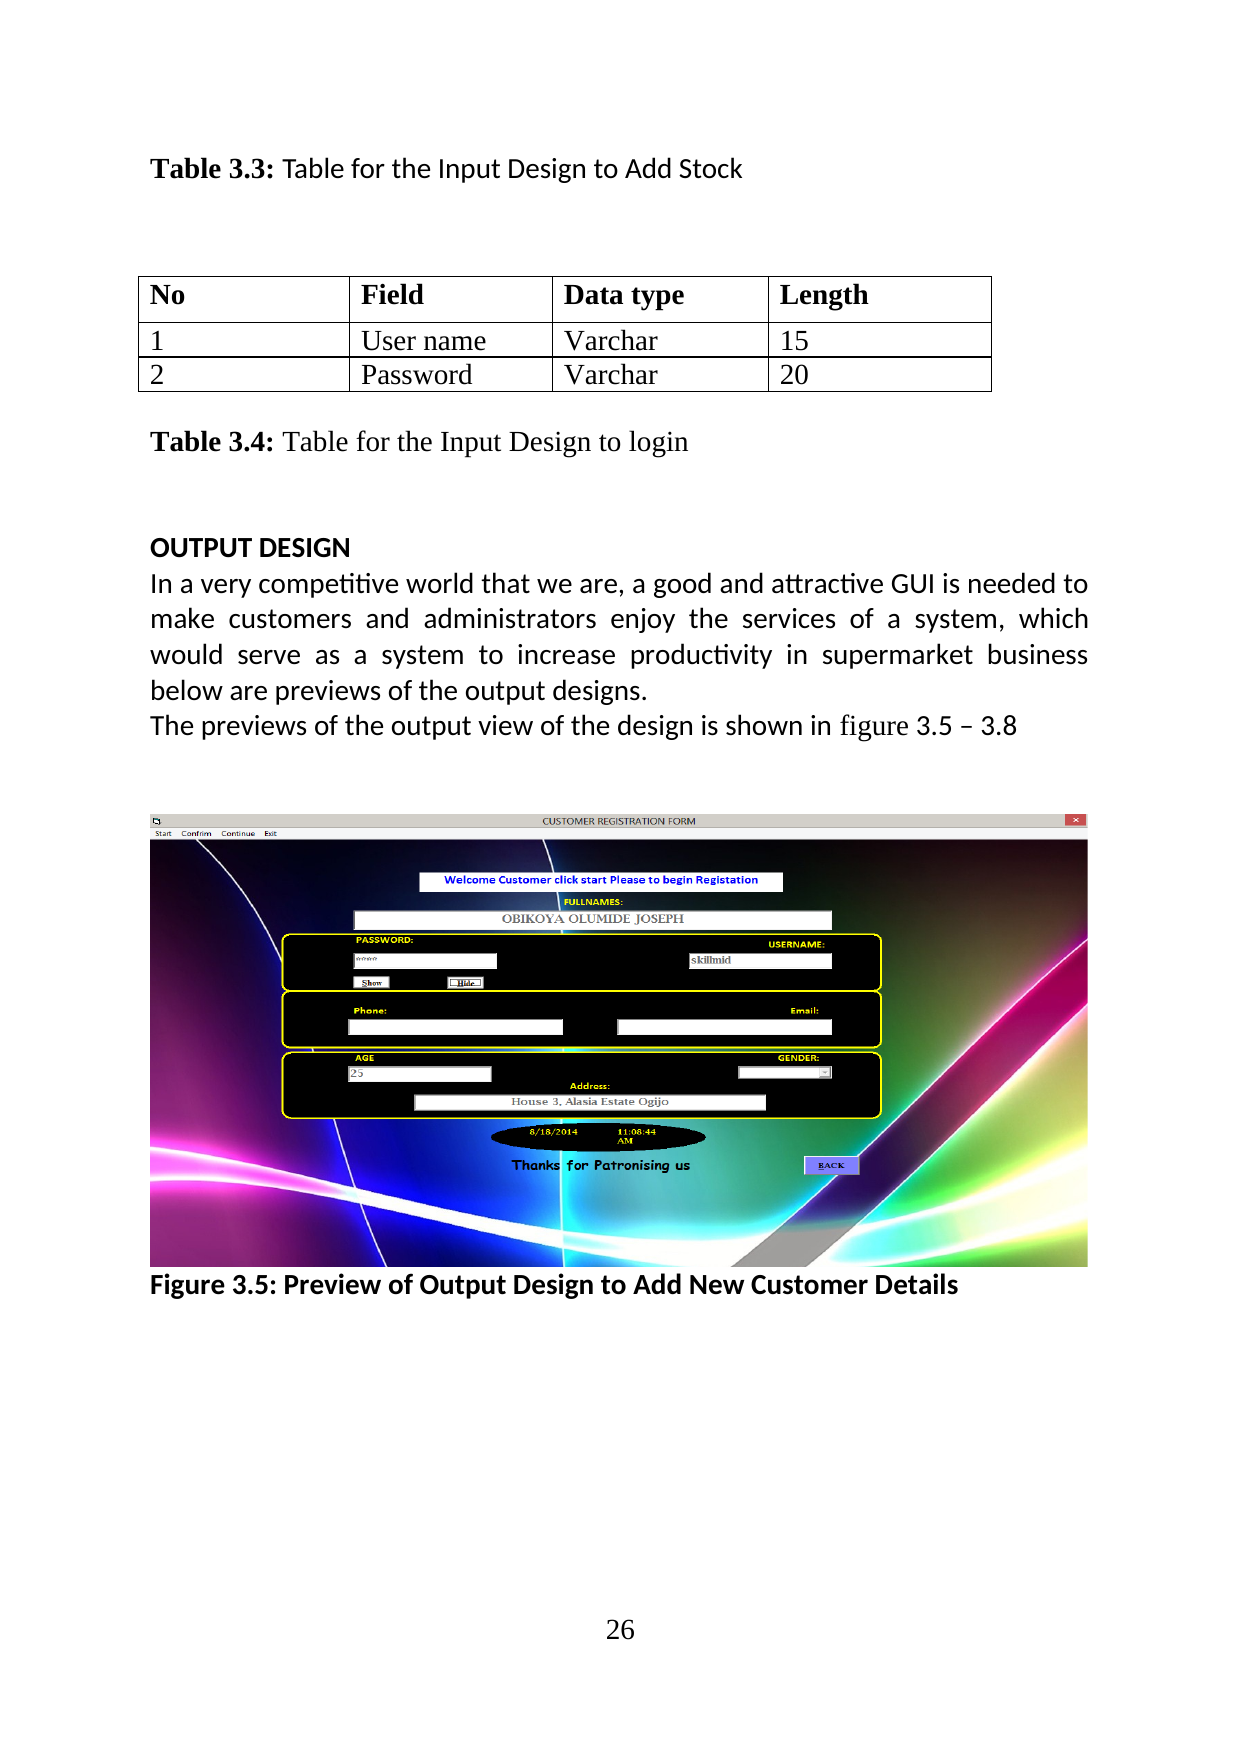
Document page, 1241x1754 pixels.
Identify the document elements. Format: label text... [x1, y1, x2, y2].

table_header Data type [553, 277, 768, 322]
text OUTPUT DESIGN [150, 529, 1090, 565]
table_cell 20 [769, 358, 991, 391]
table_cell Varchar [553, 358, 768, 391]
text The previews of the output view of the design is shown in figure 3.5 – 3.8 [150, 707, 1090, 743]
table_cell 15 [769, 323, 991, 356]
table_cell User name [350, 323, 552, 356]
table_cell 1 [139, 323, 349, 356]
table_cell Password [350, 358, 552, 391]
table_header Field [350, 277, 552, 322]
picture [150, 814, 1088, 1267]
text Table 3.4: Table for the Input Design to login [150, 424, 1090, 458]
table_header No [139, 277, 349, 322]
text Table 3.3: Table for the Input Design to Add Stock [150, 150, 1090, 186]
table_cell 2 [139, 358, 349, 391]
table_header Length [769, 277, 991, 322]
text In a very competitive world that we are, a good and attractive GUI is needed to make customers and administrators enjoy the services of a system, which would serve as a system to increase productivity in supermarket business below are previews of the output designs. [150, 565, 1090, 707]
text Figure 3.5: Preview of Output Design to Add New Customer Details [150, 1266, 1090, 1302]
table_cell Varchar [553, 323, 768, 356]
